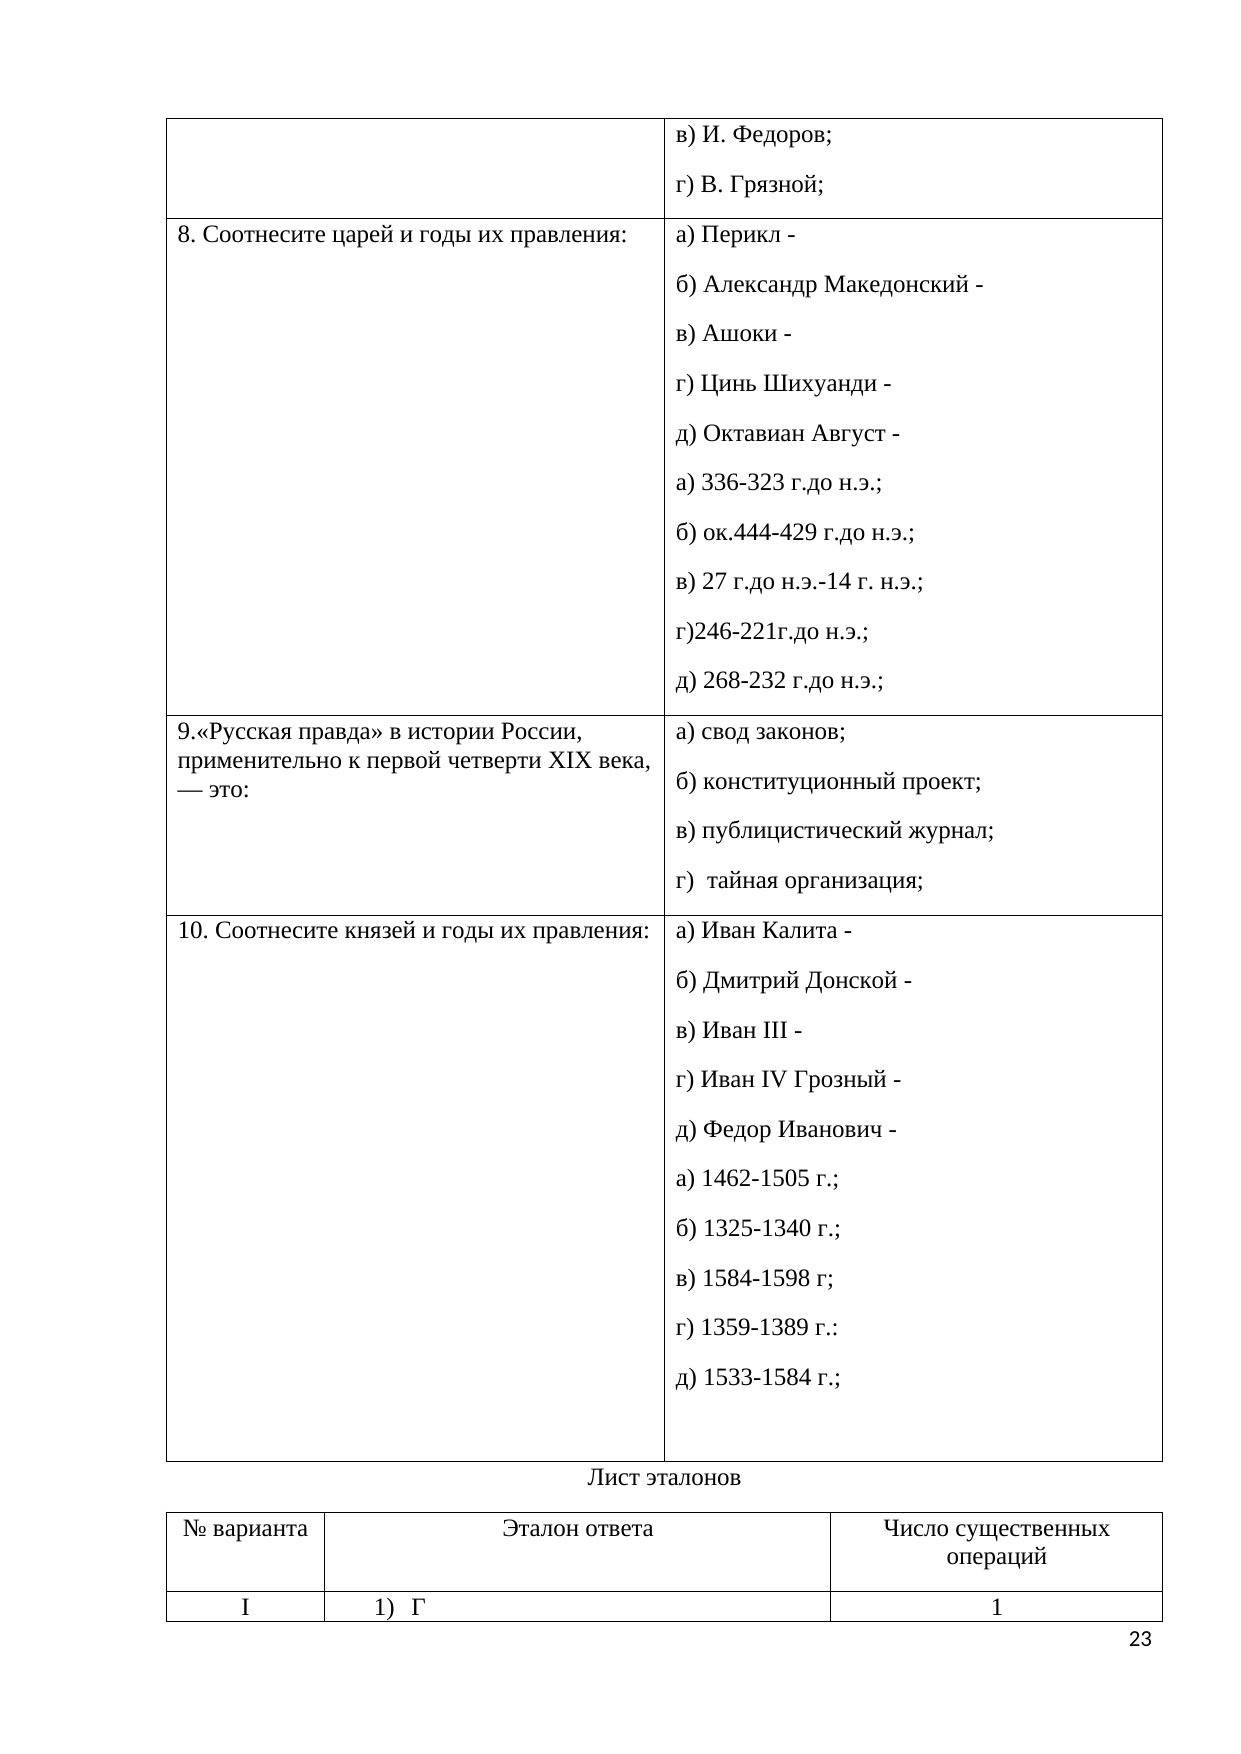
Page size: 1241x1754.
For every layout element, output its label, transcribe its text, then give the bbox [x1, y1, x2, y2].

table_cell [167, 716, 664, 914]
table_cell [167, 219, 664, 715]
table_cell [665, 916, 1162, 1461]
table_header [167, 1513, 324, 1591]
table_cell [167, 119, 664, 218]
text Лист эталонов [177, 1462, 1152, 1491]
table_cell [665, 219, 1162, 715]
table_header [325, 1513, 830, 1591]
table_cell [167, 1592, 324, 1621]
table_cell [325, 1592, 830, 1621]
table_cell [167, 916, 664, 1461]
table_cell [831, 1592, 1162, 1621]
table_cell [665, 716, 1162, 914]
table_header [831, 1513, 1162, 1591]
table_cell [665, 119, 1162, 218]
